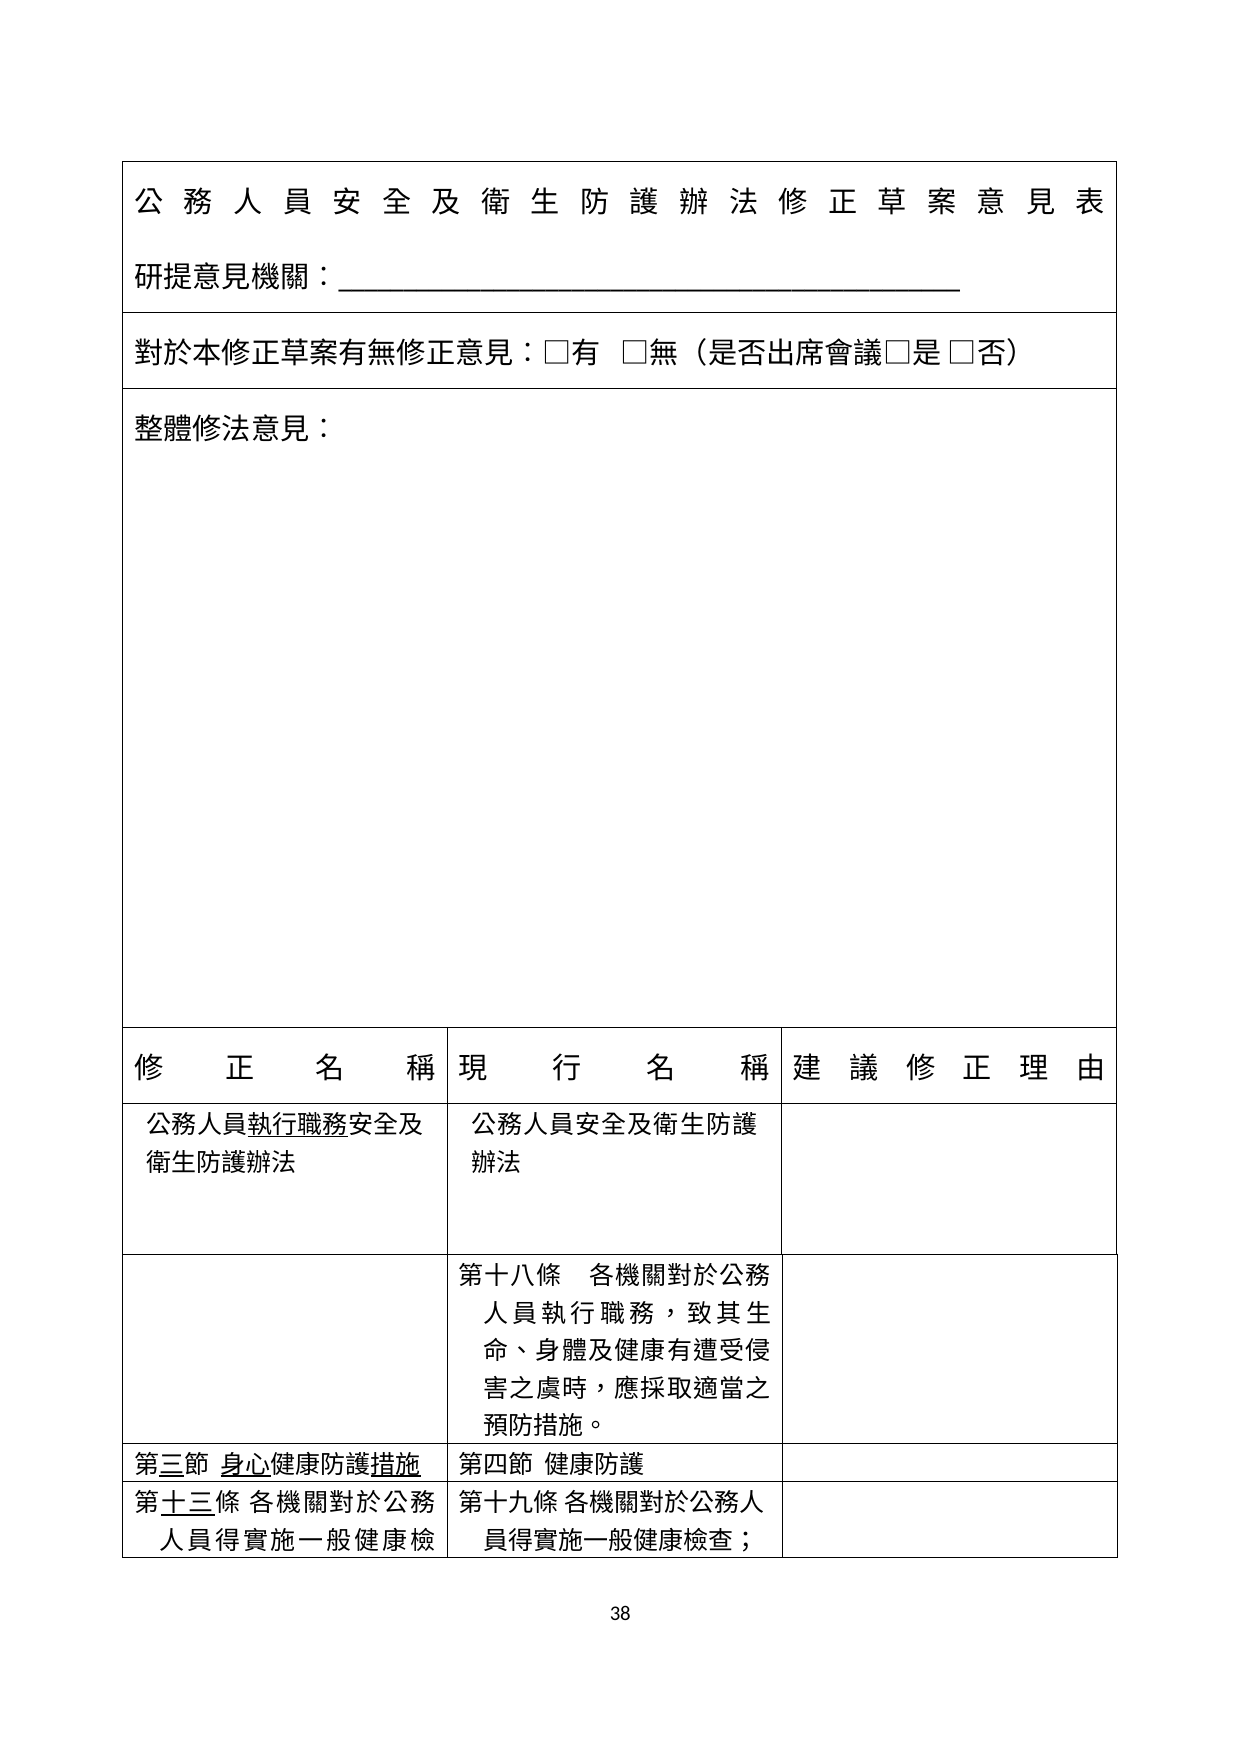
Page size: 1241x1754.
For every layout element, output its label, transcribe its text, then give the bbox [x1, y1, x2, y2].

table_cell 第三節 身心健康防護措施 [123, 1444, 447, 1481]
table_cell 整體修法意見︰ [123, 389, 1116, 1027]
table_header 公務人員安全及衛生防護辦法修正草案意見表 研提意見機關︰________________________________________________ [123, 162, 1116, 312]
table_cell [783, 1444, 1117, 1481]
table_cell 第十八條 各機關對於公務人員執行職務，致其生命、身體及健康有遭受侵害之虞時，應採取適當之預防措施。 [448, 1255, 782, 1442]
table_cell 對於本修正草案有無修正意見︰□有 □無（是否出席會議□是 □否） [123, 313, 1116, 388]
table_cell [123, 1255, 447, 1442]
table_cell 公務人員安全及衛生防護辦法 [448, 1104, 781, 1254]
table_cell 修正名稱 [123, 1028, 447, 1103]
table_cell [783, 1255, 1117, 1442]
table_cell 第四節 健康防護 [448, 1444, 782, 1481]
table_cell [782, 1104, 1116, 1254]
table_cell 現行名稱 [448, 1028, 781, 1103]
table_cell [783, 1482, 1117, 1557]
table_cell 公務人員執行職務安全及衛生防護辦法 [123, 1104, 447, 1254]
table_cell 建議修正理由 [782, 1028, 1116, 1103]
